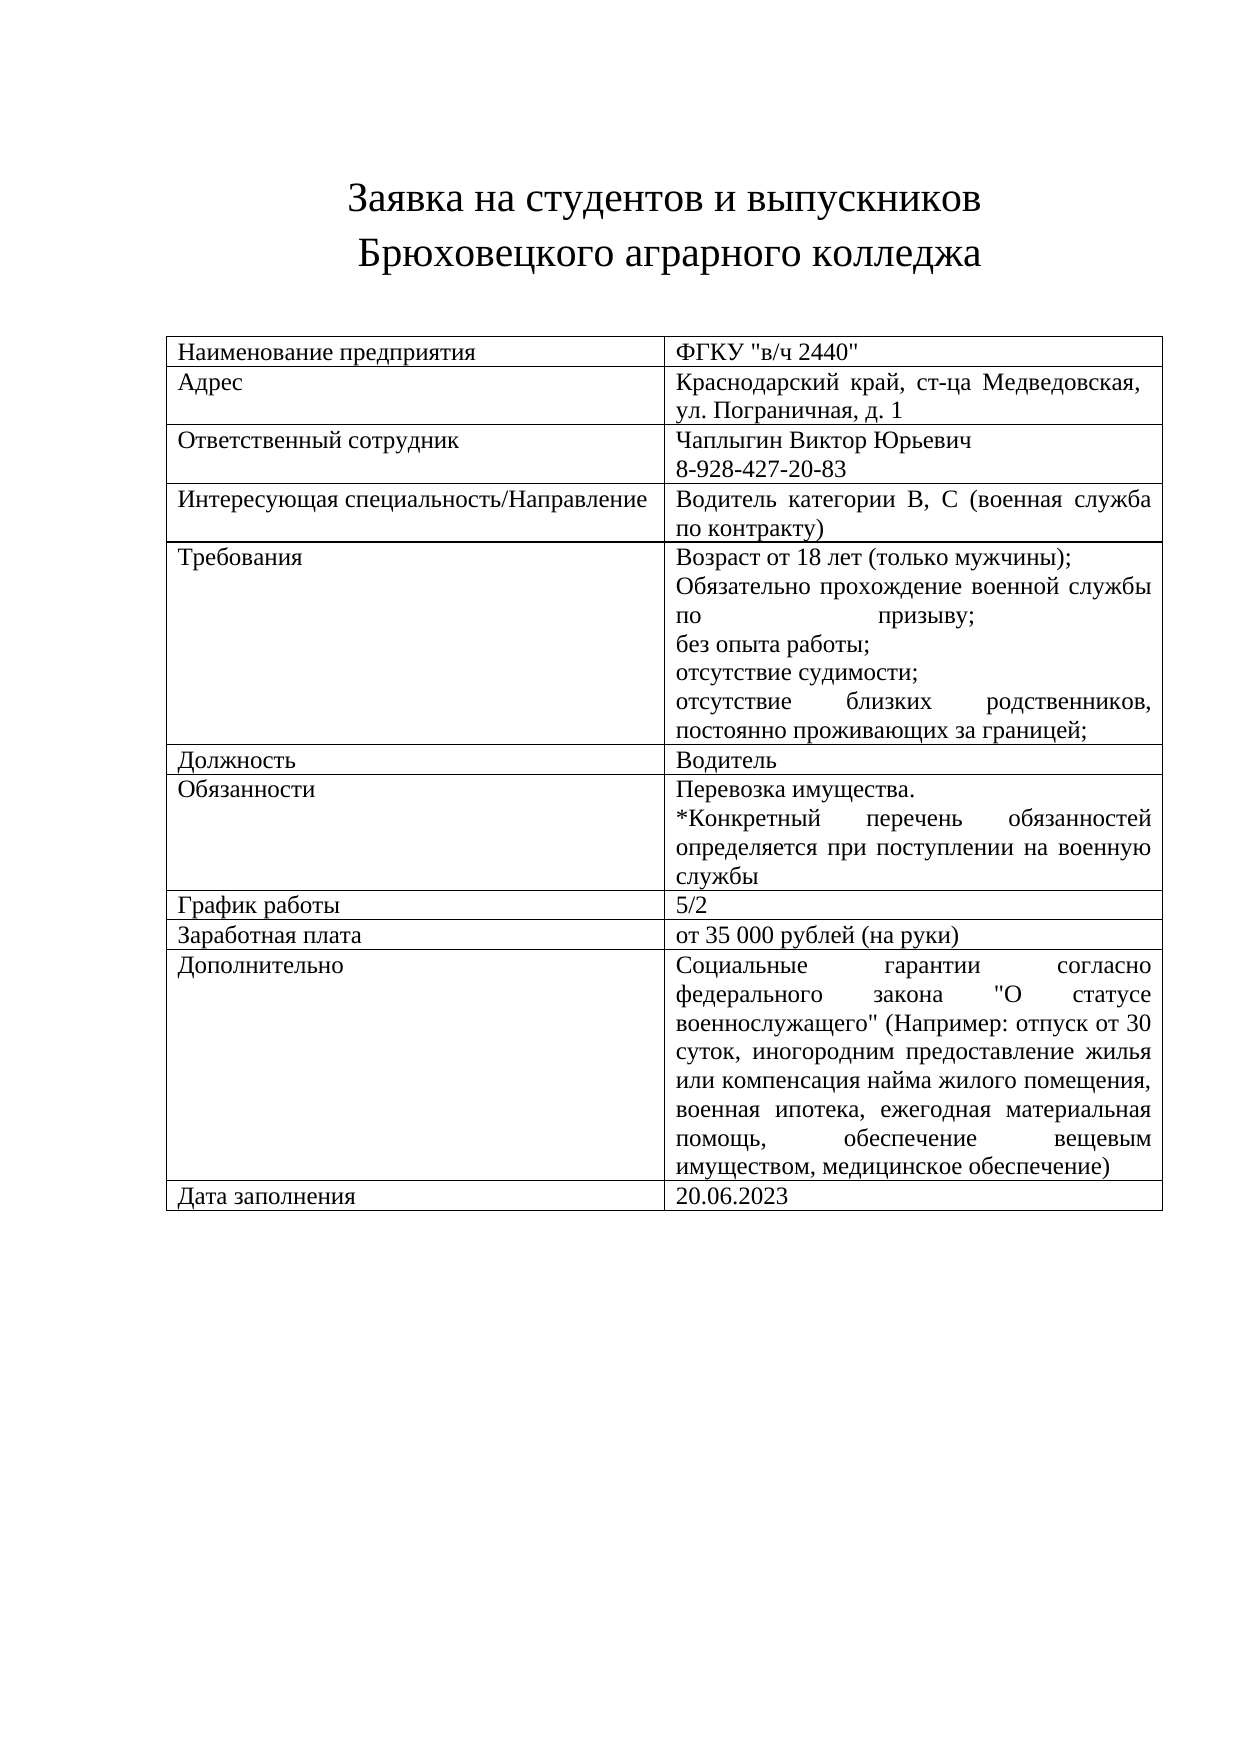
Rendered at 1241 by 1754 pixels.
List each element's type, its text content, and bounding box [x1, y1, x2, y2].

table_cell График работы [167, 891, 664, 919]
text Заявка на студентов и выпускников [177, 172, 1152, 220]
table_cell 5/2 [665, 891, 1162, 919]
table_cell Чаплыгин Виктор Юрьевич 8-928-427-20-83 [665, 425, 1162, 483]
table_cell Дата заполнения [167, 1181, 664, 1210]
table_header ФГКУ "в/ч 2440" [665, 337, 1162, 366]
table_cell Водитель [665, 745, 1162, 773]
table_cell Должность [167, 745, 664, 773]
table_cell 20.06.2023 [665, 1181, 1162, 1210]
table_header Наименование предприятия [167, 337, 664, 366]
table_cell Адрес [167, 367, 664, 424]
table_cell Интересующая специальность/Направление [167, 484, 664, 541]
table_cell Возраст от 18 лет (только мужчины); Обязательно прохождение военной службы по призыву; без опыта работы; отсутствие судимости; отсутствие близких родственников, постоянно проживающих за границей; [665, 543, 1162, 744]
table_cell Дополнительно [167, 950, 664, 1180]
table_cell Ответственный сотрудник [167, 425, 664, 483]
table_cell Перевозка имущества. *Конкретный перечень обязанностей определяется при поступлении на военную службы [665, 775, 1162, 889]
table_cell Требования [167, 543, 664, 744]
table_cell Заработная плата [167, 920, 664, 949]
table_cell Водитель категории В, С (военная служба по контракту) [665, 484, 1162, 541]
table_cell Краснодарский край, ст-ца Медведовская, ул. Пограничная, д. 1 [665, 367, 1162, 424]
table_cell Социальные гарантии согласно федерального закона "О статусе военнослужащего" (Например: отпуск от 30 суток, иногородним предоставление жилья или компенсация найма жилого помещения, военная ипотека, ежегодная материальная помощь, обеспечение вещевым имуществом, медицинское обеспечение) [665, 950, 1162, 1180]
text Брюховецкого аграрного колледжа [177, 227, 1152, 275]
table_cell Обязанности [167, 775, 664, 889]
table_cell от 35 000 рублей (на руки) [665, 920, 1162, 949]
